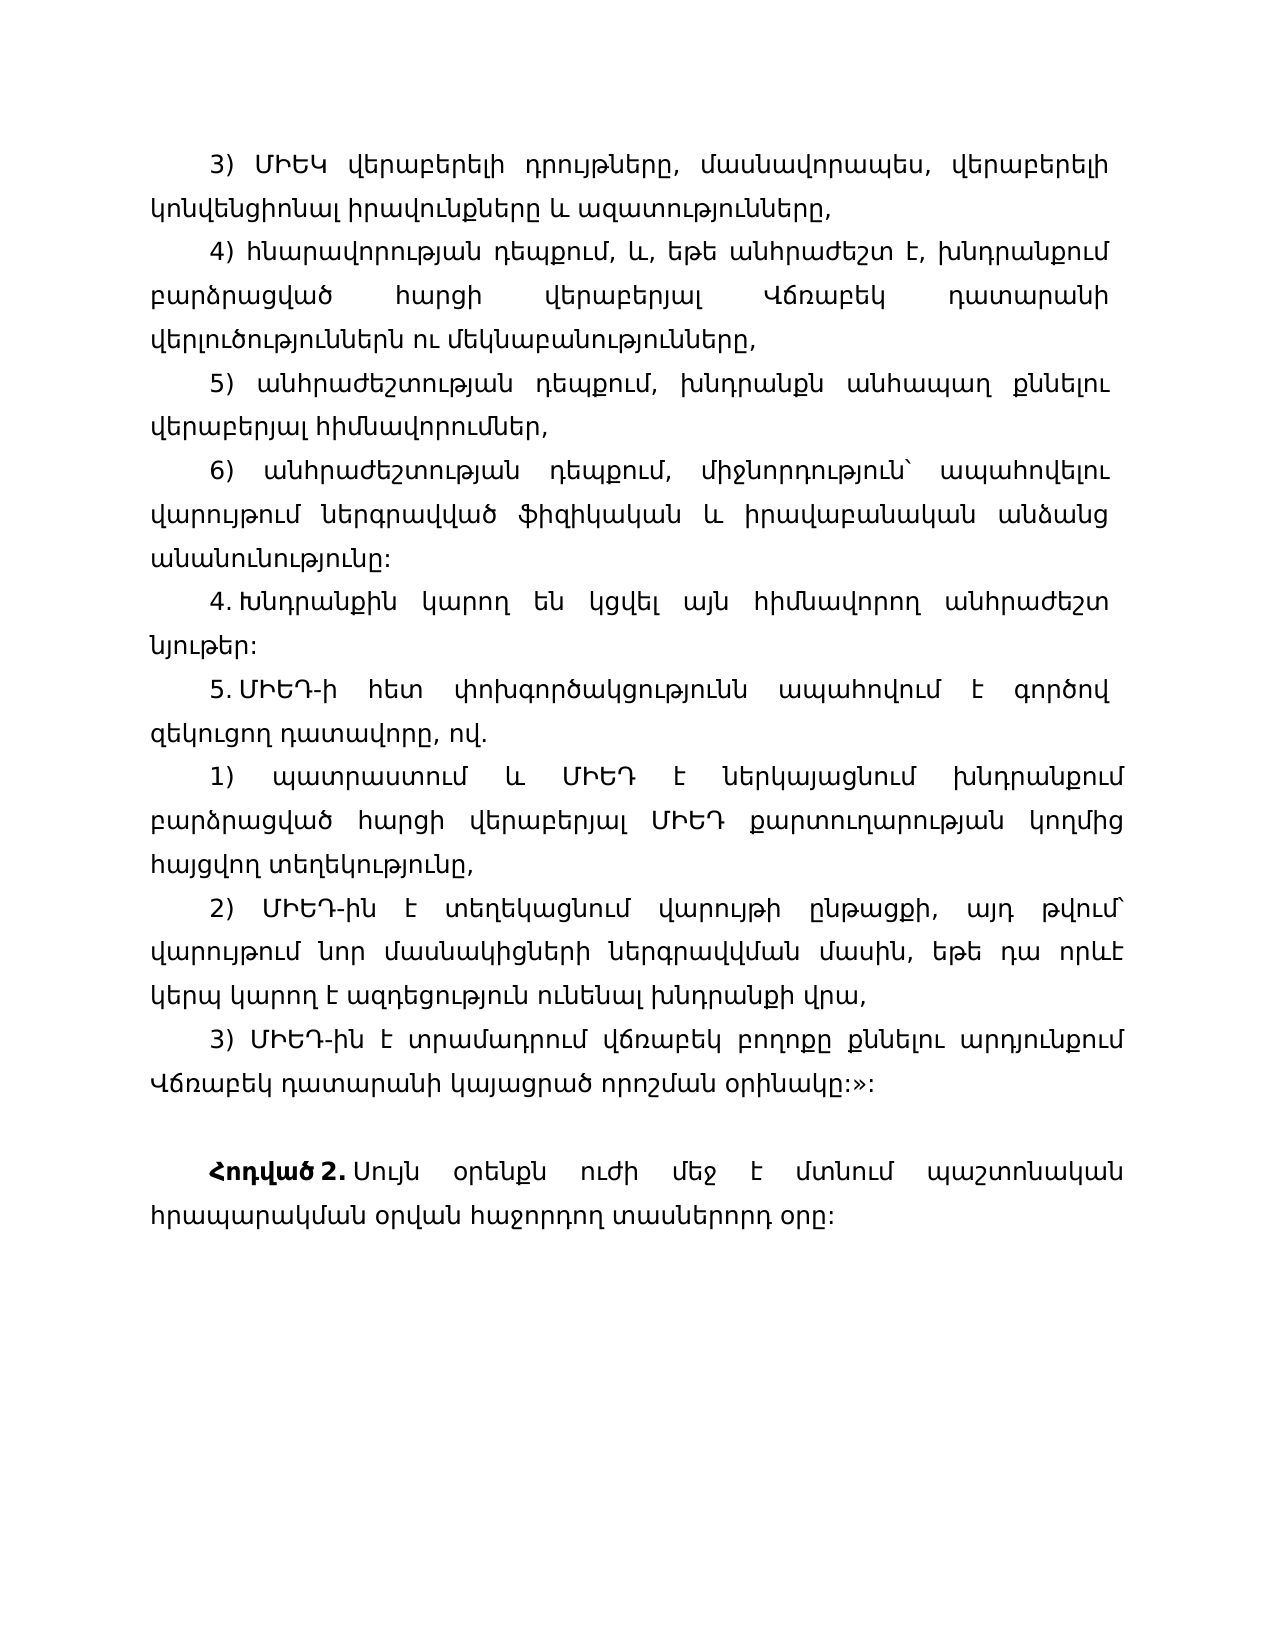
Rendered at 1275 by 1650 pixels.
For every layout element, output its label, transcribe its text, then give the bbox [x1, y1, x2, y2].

list 4) հնարավորության դեպքում, և, եթե անհրաժեշտ է, խնդրանքում բարձրացված հարցի վերաբերյալ Վճռաբեկ դատարանի վերլուծություններն ու մեկնաբանությունները, [150, 237, 1110, 354]
list Խնդրանքին կարող են կցվել այն հիմնավորող անհրաժեշտ նյութեր: [150, 587, 1110, 660]
text 2) ՄԻԵԴ-ին է տեղեկացնում վարույթի ընթացքի, այդ թվում՝ վարույթում նոր մասնակիցների ներգրավվման մասին, եթե դա որևէ կերպ կարող է ազդեցություն ունենալ խնդրանքի վրա, [150, 894, 1125, 1010]
list ՄԻԵԴ-ի հետ փոխգործակցությունն ապահովում է գործով զեկուցող դատավորը, ով. [150, 675, 1110, 748]
list 6) անհրաժեշտության դեպքում, միջնորդություն՝ ապահովելու վարույթում ներգրավված ֆիզիկական և իրավաբանական անձանց անանունությունը: [150, 456, 1110, 573]
text 3) ՄԻԵԴ-ին է տրամադրում վճռաբեկ բողոքը քննելու արդյունքում Վճռաբեկ դատարանի կայացրած որոշման օրինակը:»: [150, 1025, 1125, 1098]
list 3) ՄԻԵԿ վերաբերելի դրույթները, մասնավորապես, վերաբերելի կոնվենցիոնալ իրավունքները և ազատությունները, [150, 150, 1110, 223]
text 1) պատրաստում և ՄԻԵԴ է ներկայացնում խնդրանքում բարձրացված հարցի վերաբերյալ ՄԻԵԴ քարտուղարության կողմից հայցվող տեղեկությունը, [150, 762, 1125, 879]
text Հոդված 2. Սույն օրենքն ուժի մեջ է մտնում պաշտոնական հրապարակման օրվան հաջորդող տասներորդ օրը: [150, 1156, 1125, 1231]
list 5) անհրաժեշտության դեպքում, խնդրանքն անհապաղ քննելու վերաբերյալ հիմնավորումներ, [150, 369, 1110, 442]
